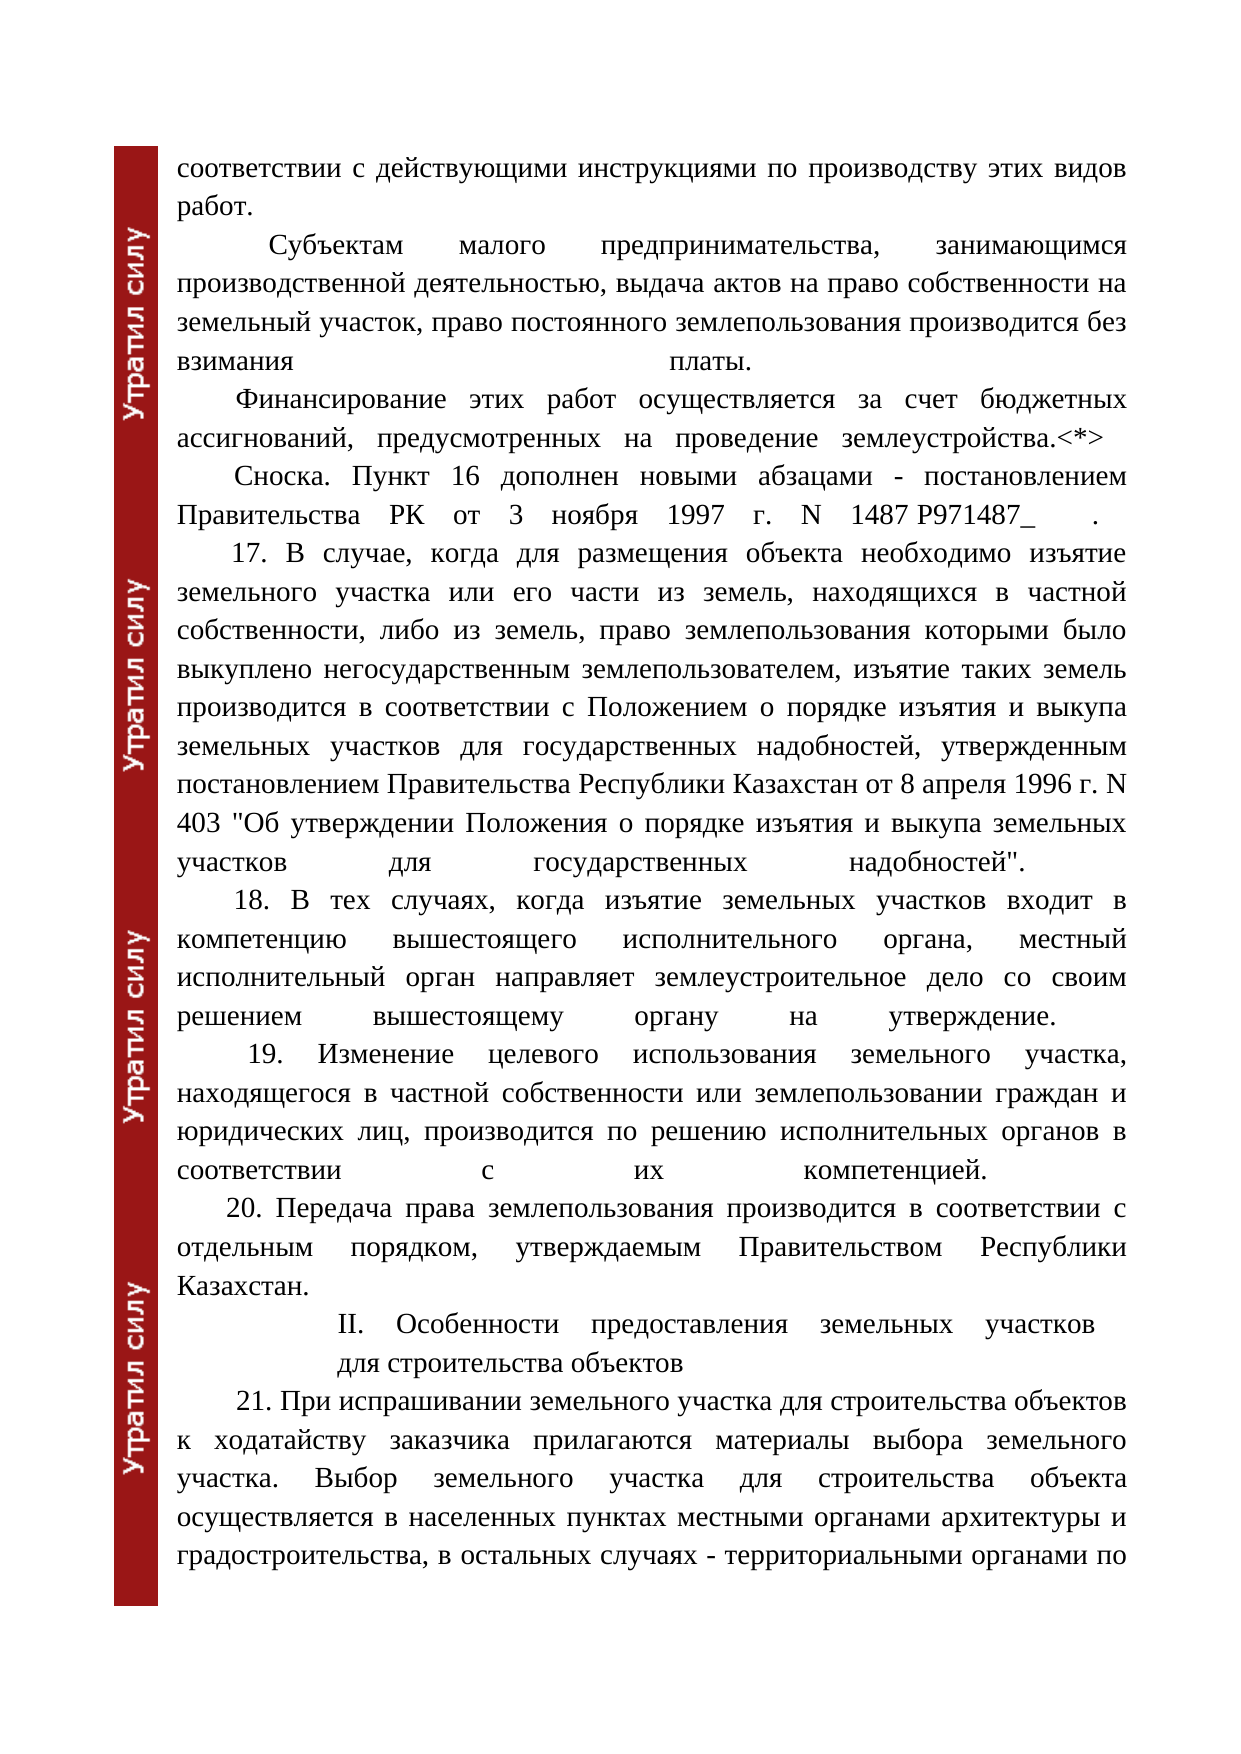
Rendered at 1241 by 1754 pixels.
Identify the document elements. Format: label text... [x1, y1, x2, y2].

picture [114, 146, 158, 150]
picture [114, 1571, 158, 1606]
picture [114, 1301, 158, 1306]
picture [114, 1378, 158, 1383]
text II. Особенности предоставления земельных участков для строительства объектов [112, 1306, 1128, 1378]
